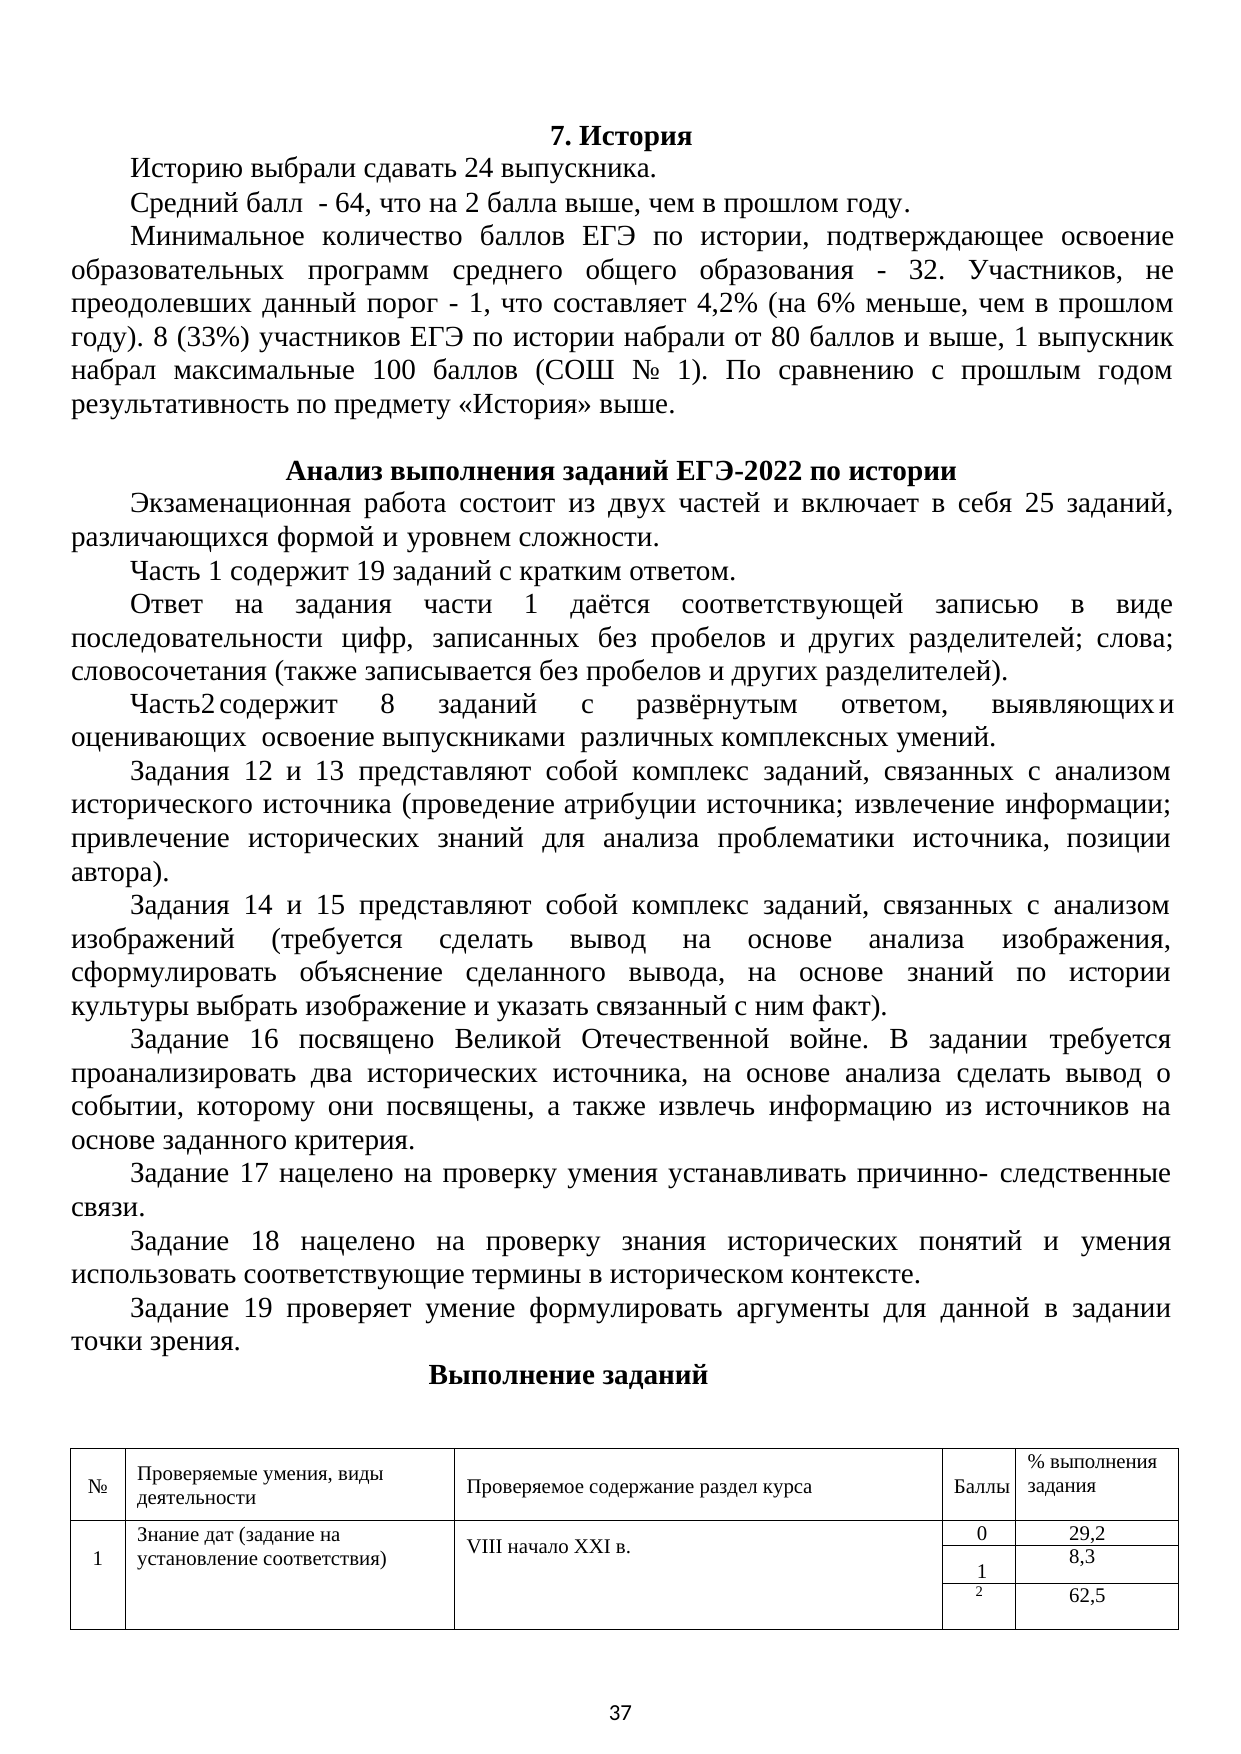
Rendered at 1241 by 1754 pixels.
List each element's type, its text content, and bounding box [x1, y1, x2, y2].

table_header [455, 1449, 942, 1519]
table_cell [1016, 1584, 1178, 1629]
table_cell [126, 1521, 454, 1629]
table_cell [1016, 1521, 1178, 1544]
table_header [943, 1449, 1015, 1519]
text Задание 17 нацелено на проверку умения устанавливать причинно- следственные связи. [71, 1156, 1171, 1223]
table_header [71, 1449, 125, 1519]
text Историю выбрали сдавать 24 выпускника. [71, 152, 1174, 184]
text Задания 14 и 15 представляют собой комплекс заданий, связанных с анализом изображений (требуется сделать вывод на основе анализа изображения, сформулировать объяснение сделанного вывода, на основе знаний по истории культуры выбрать изображение и указать связанный с ним факт). [71, 887, 1171, 1021]
text Задание 18 нацелено на проверку знания исторических понятий и умения использовать соответствующие термины в историческом контексте. [71, 1223, 1171, 1290]
text Задание 16 посвящено Великой Отечественной войне. В задании требуется проанализировать два исторических источника, на основе анализа сделать вывод о событии, которому они посвящены, а также извлечь информацию из источников на основе заданного критерия. [71, 1021, 1171, 1156]
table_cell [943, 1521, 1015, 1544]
text Экзаменационная работа состоит из двух частей и включает в себя 25 заданий, различающихся формой и уровнем сложности. [71, 487, 1173, 552]
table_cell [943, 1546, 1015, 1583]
text Ответ на задания части 1 даётся соответствующей записью в виде последовательности цифр, записанных без пробелов и других разделителей; слова; словосочетания (также записывается без пробелов и других разделителей). [71, 586, 1174, 687]
text Часть2содержит 8 заданий с развёрнутым ответом, выявляющихи оценивающих освоение выпускниками различных комплексных умений. [71, 687, 1174, 753]
text Минимальное количество баллов ЕГЭ по истории, подтверждающее освоение образовательных программ среднего общего образования - 32. Участников, не преодолевших данный порог - 1, что составляет 4,2% (на 6% меньше, чем в прошлом году). 8 (33%) участников ЕГЭ по истории набрали от 80 баллов и выше, 1 выпускник набрал максимальные 100 баллов (СОШ № 1). По сравнению с прошлым годом результативность по предмету «История» выше. [71, 218, 1174, 419]
text 7. История [71, 118, 1171, 152]
text Часть 1 содержит 19 заданий с кратким ответом. [130, 553, 1171, 586]
text Анализ выполнения заданий ЕГЭ-2022 по истории [71, 453, 1171, 487]
text Средний балл - 64, что на 2 балла выше, чем в прошлом году. [130, 185, 1171, 218]
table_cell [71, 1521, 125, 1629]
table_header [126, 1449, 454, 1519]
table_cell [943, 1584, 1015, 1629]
text Выполнение заданий [428, 1357, 1171, 1390]
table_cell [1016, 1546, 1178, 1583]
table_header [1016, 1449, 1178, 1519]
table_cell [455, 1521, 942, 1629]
text Задание 19 проверяет умение формулировать аргументы для данной в задании точки зрения. [71, 1290, 1171, 1357]
text Задания 12 и 13 представляют собой комплекс заданий, связанных с анализом исторического источника (проведение атрибуции источника; извлечение информации; привлечение исторических знаний для анализа проблематики источника, позиции автора). [71, 753, 1171, 887]
